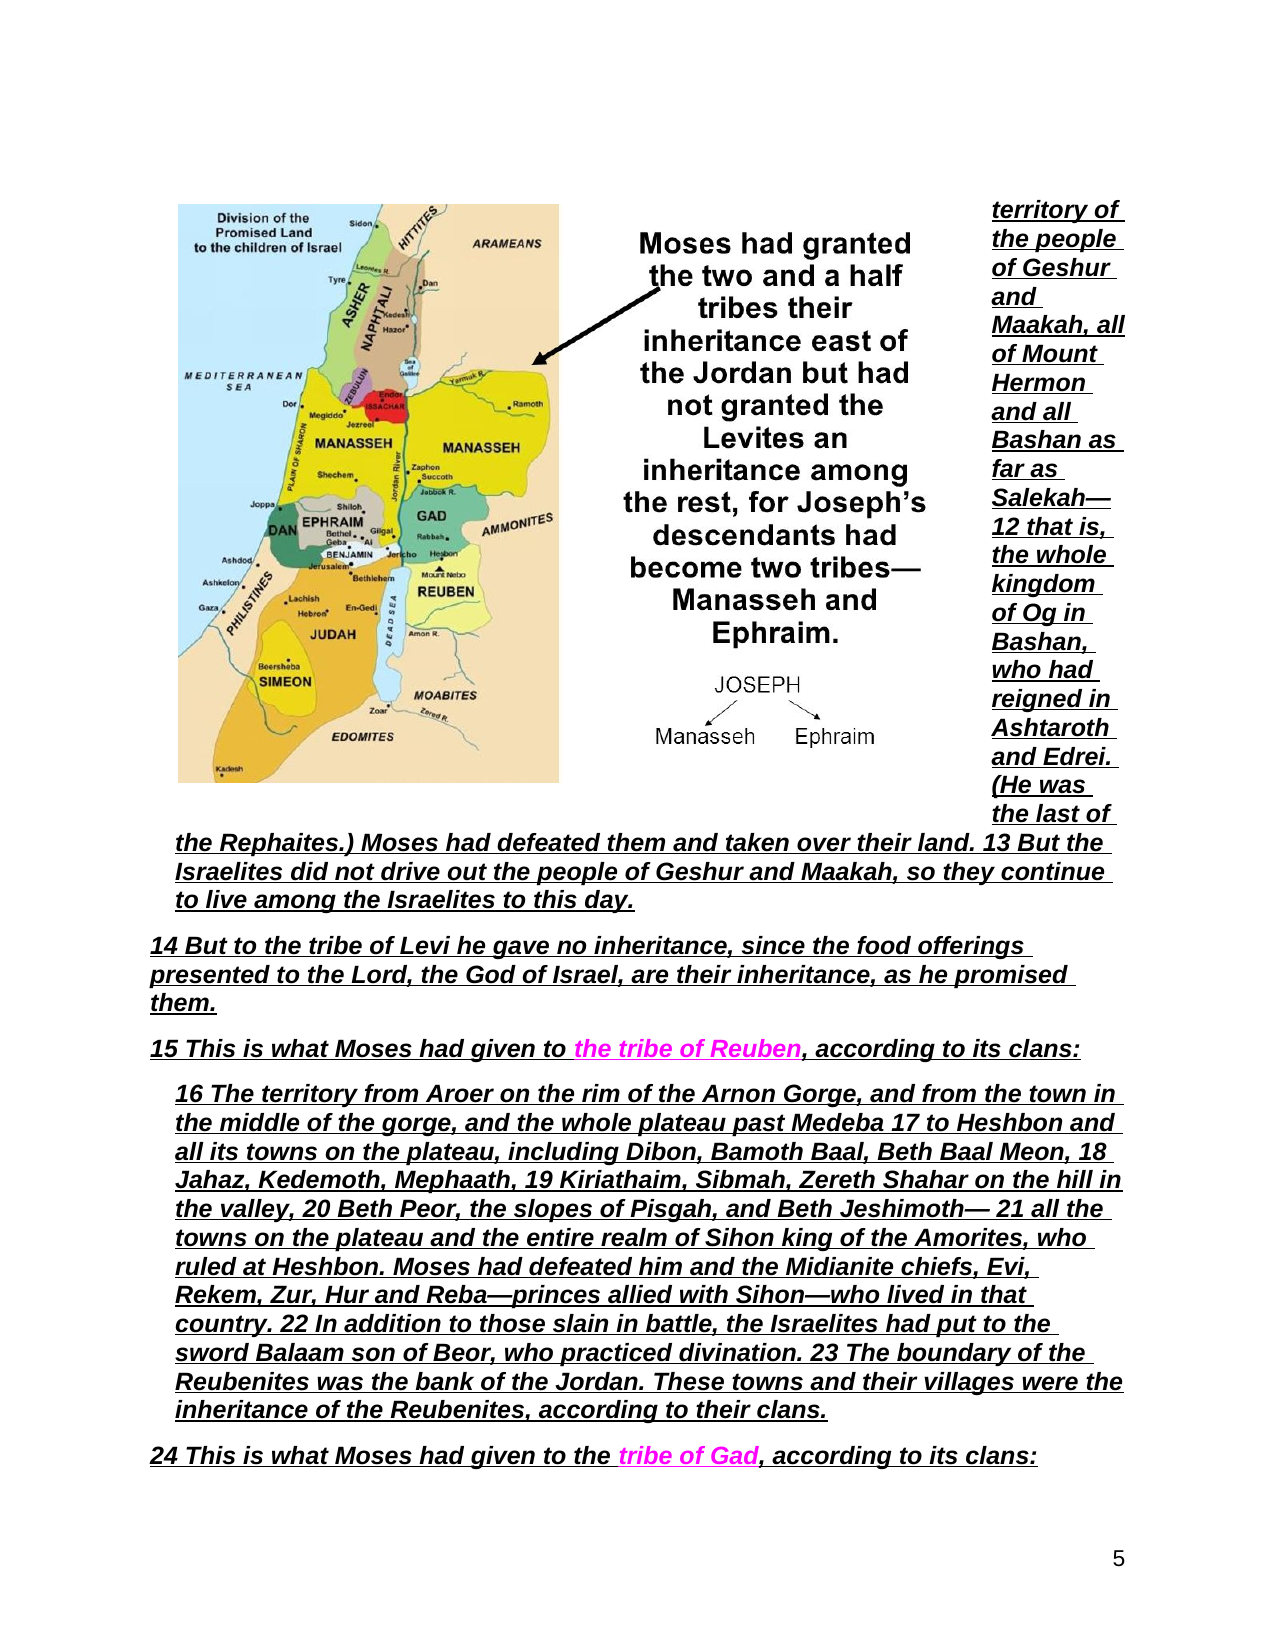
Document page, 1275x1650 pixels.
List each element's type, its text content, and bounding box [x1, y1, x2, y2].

text 24 This is what Moses had given to the tribe of Gad, according to its clans: [150, 1441, 1125, 1469]
text 14 But to the tribe of Levi he gave no inheritance, since the food offerings presented to the Lord, the God of Israel, are their inheritance, as he promised them. [150, 931, 1125, 1017]
text 15 This is what Moses had given to the tribe of Reuben, according to its clans: [150, 1034, 1125, 1062]
picture [178, 204, 948, 783]
text 16 The territory from Aroer on the rim of the Arnon Gorge, and from the town in the middle of the gorge, and the whole plateau past Medeba 17 to Heshbon and all its towns on the plateau, including Dibon, Bamoth Baal, Beth Baal Meon, 18 Jahaz, Kedemoth, Mephaath, 19 Kiriathaim, Sibmah, Zereth Shahar on the hill in the valley, 20 Beth Peor, the slopes of Pisgah, and Beth Jeshimoth— 21 all the towns on the plateau and the entire realm of Sihon king of the Amorites, who ruled at Heshbon. Moses had defeated him and the Midianite chiefs, Evi, Rekem, Zur, Hur and Reba—princes allied with Sihon—who lived in that country. 22 In addition to those slain in battle, the Israelites had put to the sword Balaam son of Beor, who practiced divination. 23 The boundary of the Reubenites was the bank of the Jordan. These towns and their villages were the inheritance of the Reubenites, according to their clans. [175, 1079, 1125, 1424]
